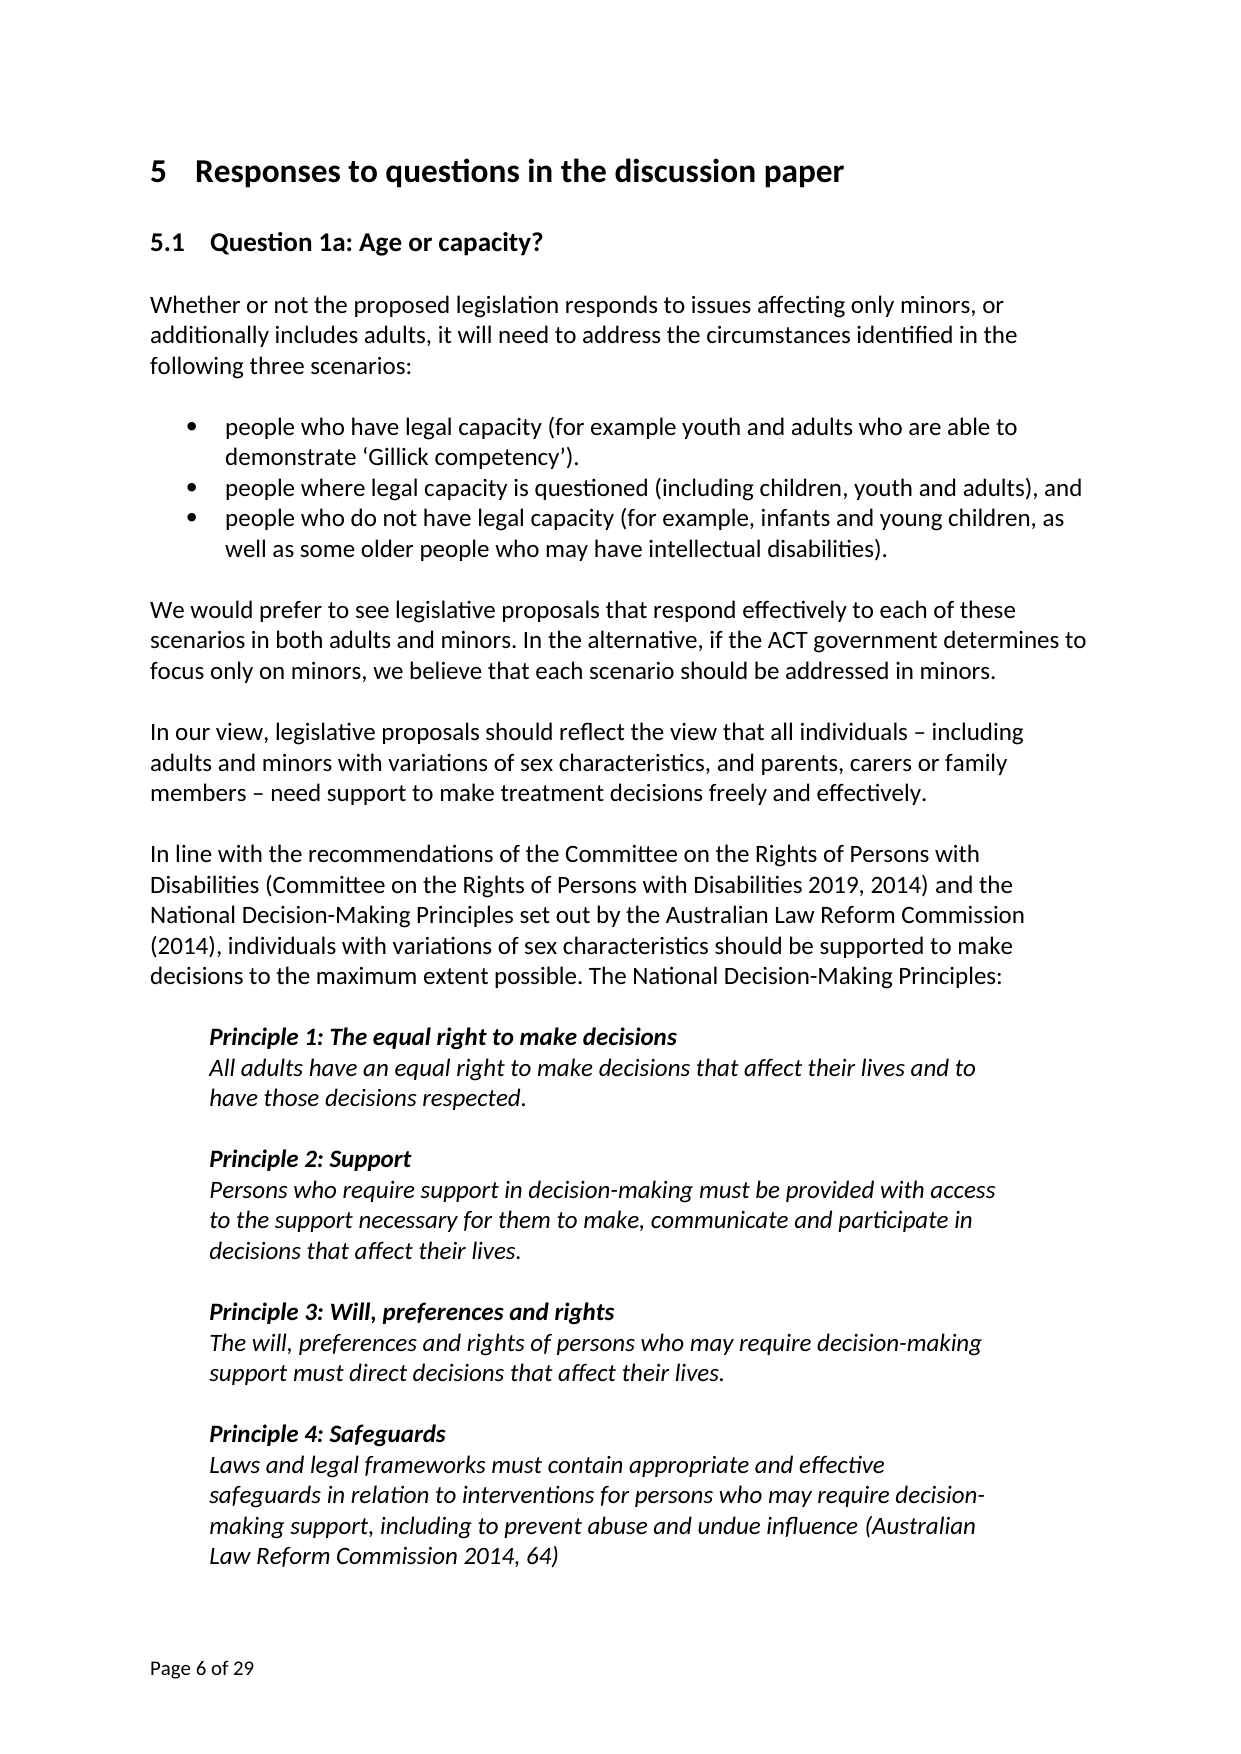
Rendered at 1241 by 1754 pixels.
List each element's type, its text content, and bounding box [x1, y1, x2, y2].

text In line with the recommendations of the Committee on the Rights of Persons with Disabilities (Committee on the Rights of Persons with Disabilities 2019, 2014) and the National Decision-Making Principles set out by the Australian Law Reform Commission (2014), individuals with variations of sex characteristics should be supported to make decisions to the maximum extent possible. The National Decision-Making Principles: [150, 838, 1090, 991]
list people who do not have legal capacity (for example, infants and young children, as well as some older people who may have intellectual disabilities). [187, 503, 1090, 564]
text We would prefer to see legislative proposals that respond effectively to each of these scenarios in both adults and minors. In the alternative, if the ACT government determines to focus only on minors, we believe that each scenario should be addressed in minors. [150, 594, 1090, 686]
text Laws and legal frameworks must contain appropriate and effective safeguards in relation to interventions for persons who may require decision-making support, including to prevent abuse and undue influence (Australian Law Reform Commission 2014, 64) [209, 1449, 1000, 1571]
text Principle 1: The equal right to make decisions [209, 1021, 1000, 1052]
subtitle Question 1a: Age or capacity? [150, 225, 1090, 258]
text Principle 2: Support [209, 1143, 1000, 1174]
text Principle 3: Will, preferences and rights [209, 1296, 1000, 1327]
text Persons who require support in decision-making must be provided with access to the support necessary for them to make, communicate and participate in decisions that affect their lives. [209, 1174, 1000, 1266]
text In our view, legislative proposals should reflect the view that all individuals – including adults and minors with variations of sex characteristics, and parents, carers or family members – need support to make treatment decisions freely and effectively. [150, 716, 1090, 808]
list people where legal capacity is questioned (including children, youth and adults), and [187, 472, 1090, 503]
text The will, preferences and rights of persons who may require decision-making support must direct decisions that affect their lives. [209, 1327, 1000, 1388]
list people who have legal capacity (for example youth and adults who are able to demonstrate ‘Gillick competency’). [187, 411, 1090, 472]
text Whether or not the proposed legislation responds to issues affecting only minors, or additionally includes adults, it will need to address the circumstances identified in the following three scenarios: [150, 289, 1090, 381]
text Principle 4: Safeguards [209, 1418, 1000, 1449]
text All adults have an equal right to make decisions that affect their lives and to have those decisions respected. [209, 1052, 1000, 1113]
subtitle Responses to questions in the discussion paper [150, 150, 1090, 191]
